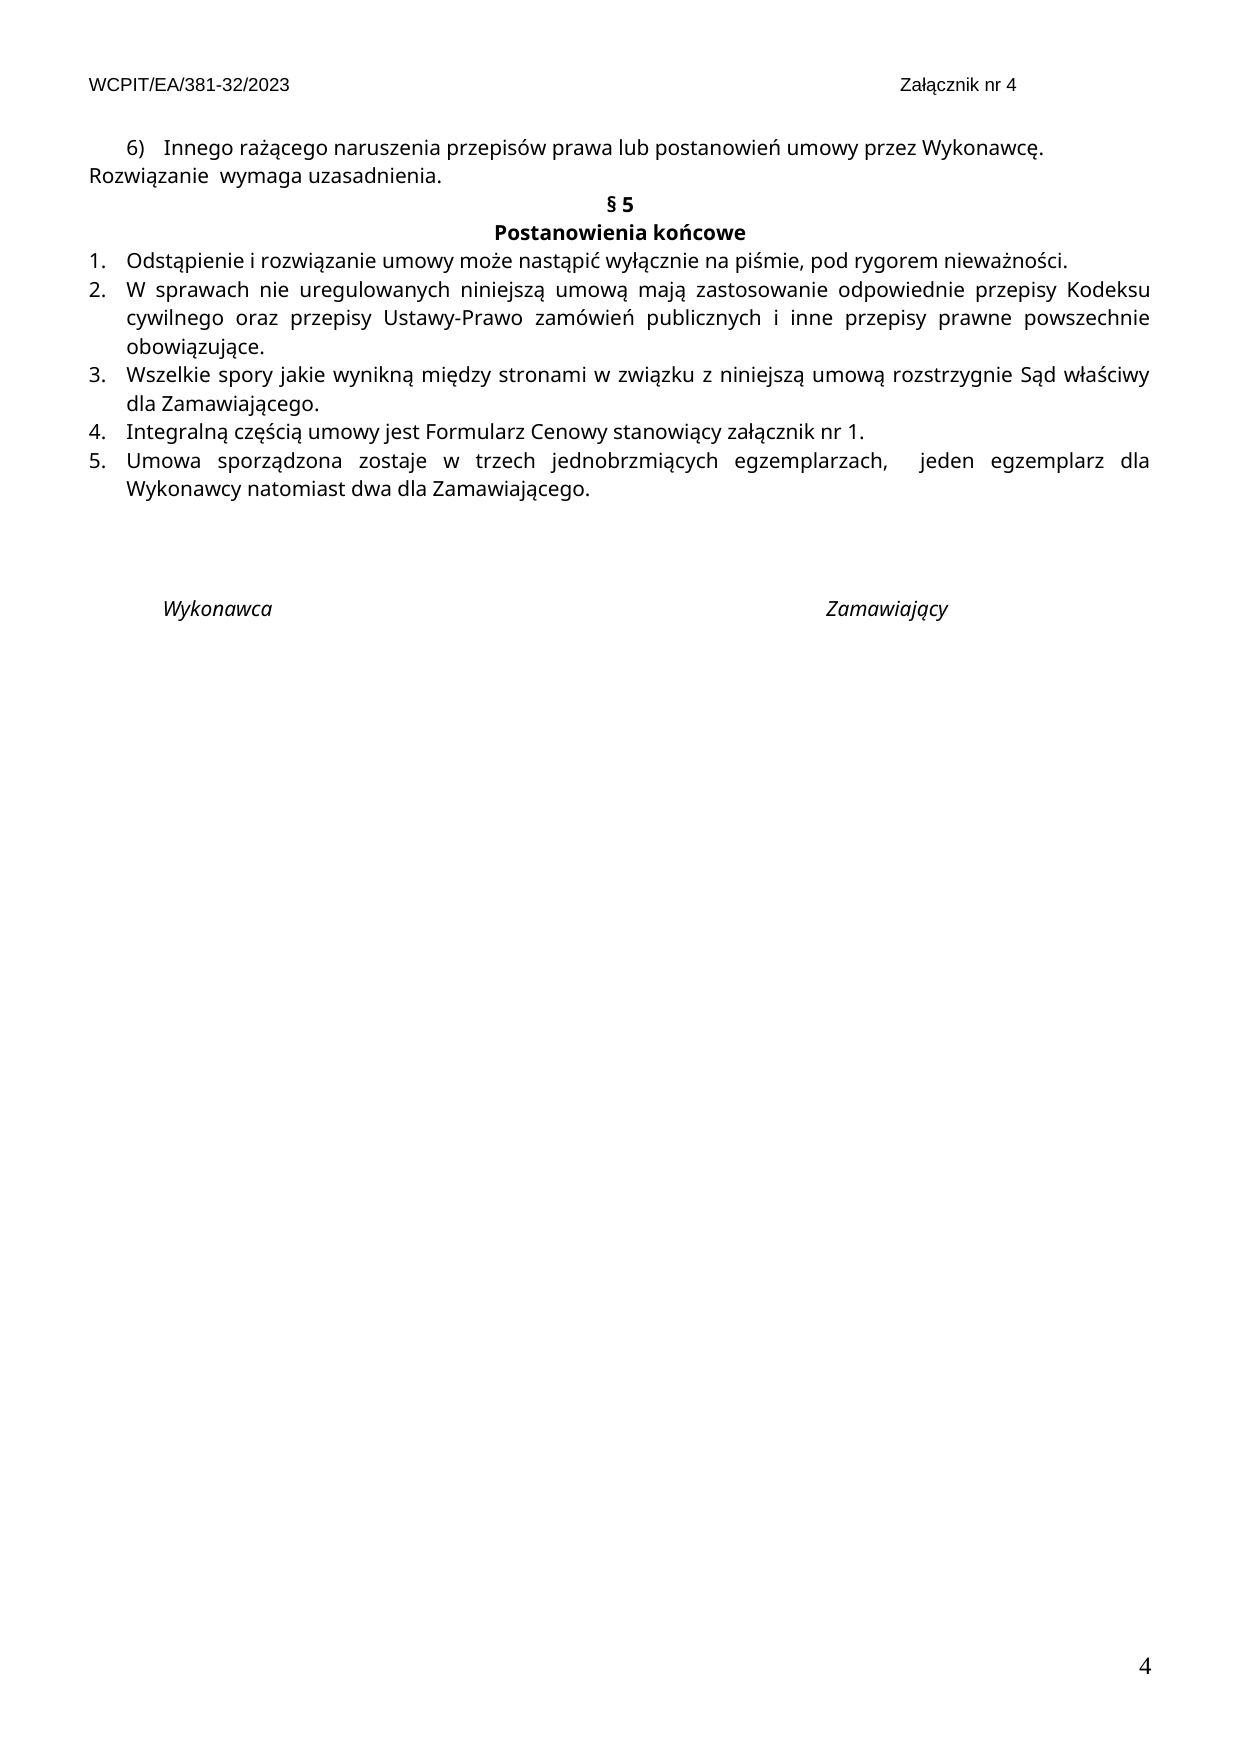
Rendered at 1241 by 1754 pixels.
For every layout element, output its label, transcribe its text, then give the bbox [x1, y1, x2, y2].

text § 5 [89, 190, 1152, 218]
list Integralną częścią umowy jest Formularz Cenowy stanowiący załącznik nr 1. [89, 417, 1152, 446]
list Umowa sporządzona zostaje w trzech jednobrzmiących egzemplarzach, jeden egzemplarz dla Wykonawcy natomiast dwa dla Zamawiającego. [89, 446, 1152, 503]
subtitle Wykonawca Zamawiający [89, 594, 1152, 623]
list W sprawach nie uregulowanych niniejszą umową mają zastosowanie odpowiednie przepisy oraz przepisy Ustawy-Prawo zamówień publicznych i inne przepisy prawne powszechnie obowiązujące. [89, 275, 1152, 360]
list Odstąpienie i rozwiązanie umowy może nastąpić wyłącznie na piśmie, pod rygorem nieważności. [89, 247, 1152, 275]
text Rozwiązanie wymaga uzasadnienia. [89, 161, 1152, 190]
list Wszelkie spory jakie wynikną między stronami w związku z niniejszą umową rozstrzygnie Sąd właściwy dla Zamawiającego. [89, 360, 1152, 417]
list Innego rażącego naruszenia przepisów prawa lub postanowień umowy przez Wykonawcę. [126, 133, 1152, 161]
text Postanowienia końcowe [89, 218, 1152, 247]
